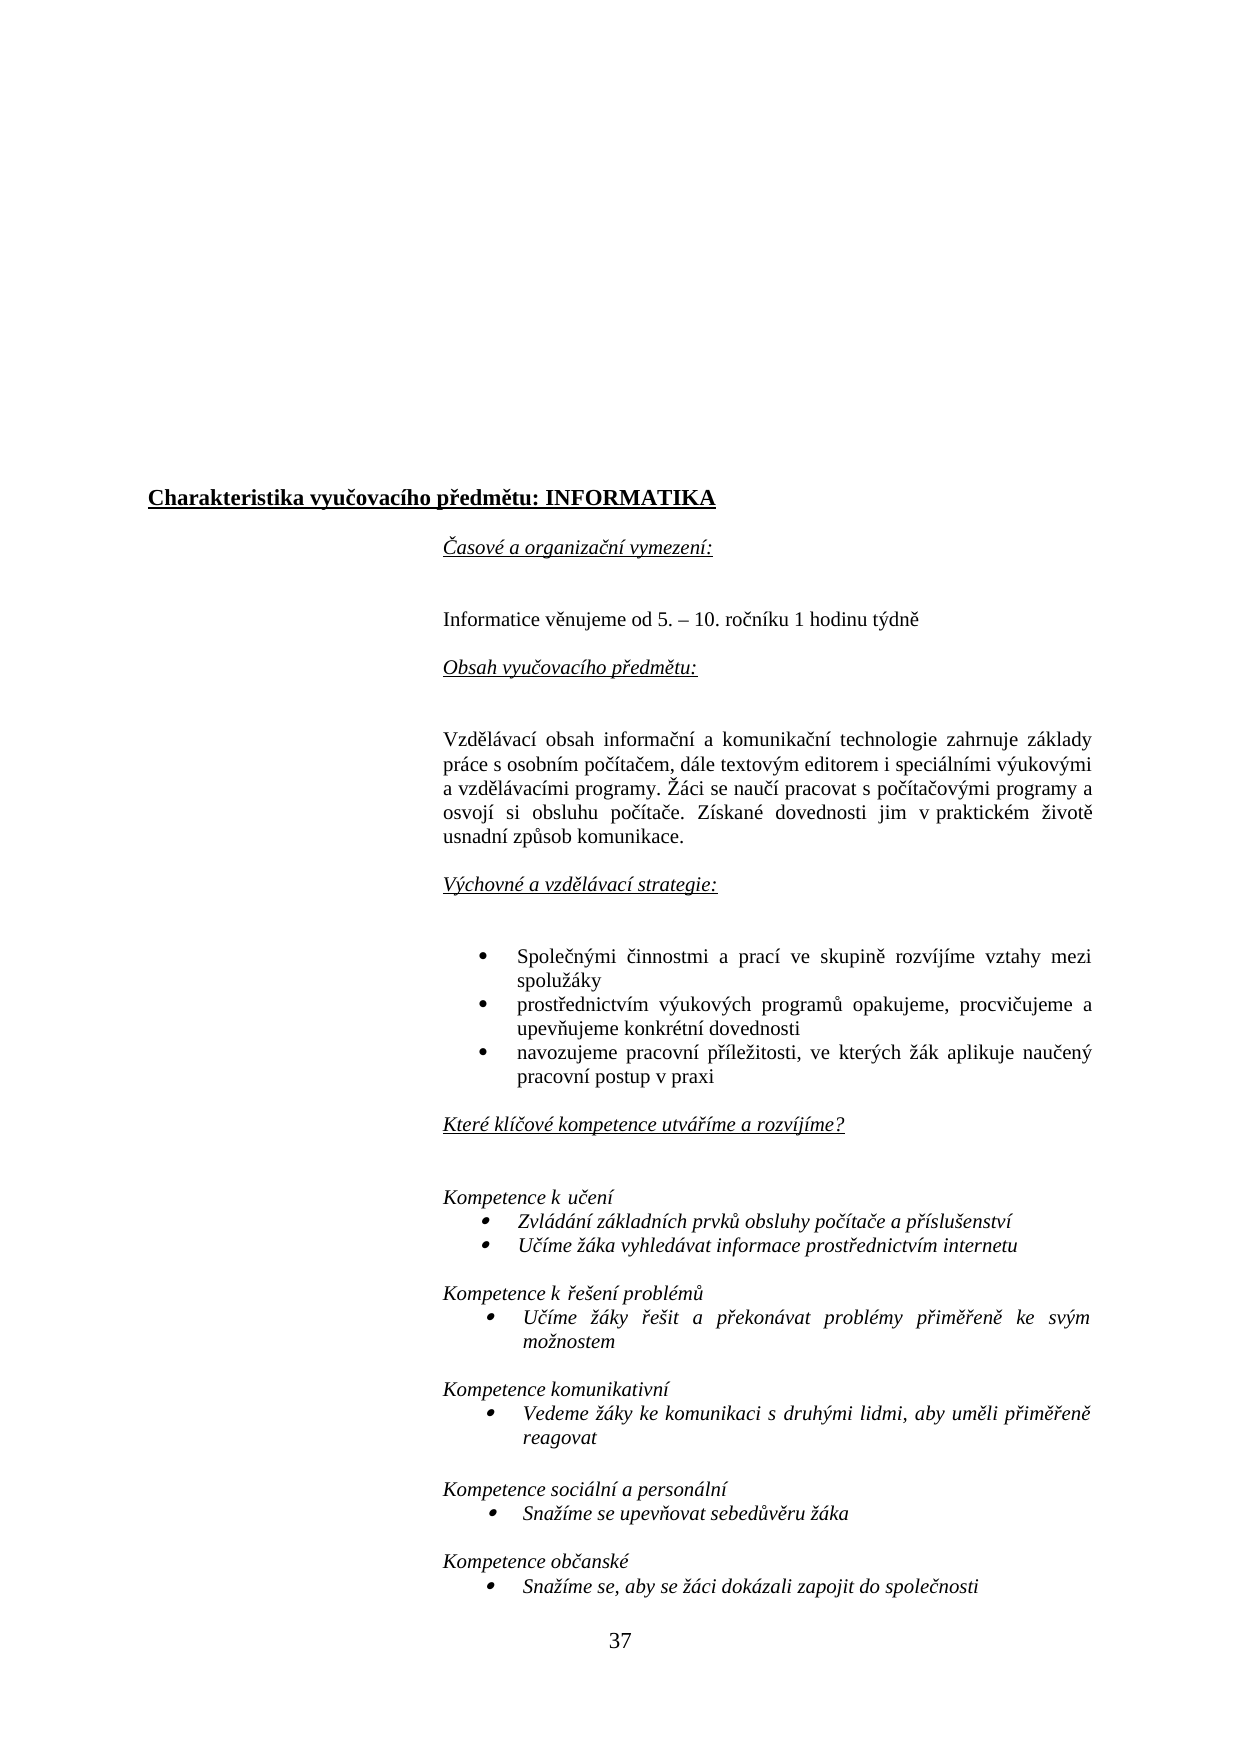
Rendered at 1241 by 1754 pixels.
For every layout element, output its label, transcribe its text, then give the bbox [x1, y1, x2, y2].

list Zvládání základních prvků obsluhy počítače a příslušenství [480, 1209, 1093, 1233]
list prostřednictvím výukových programů opakujeme, procvičujeme a upevňujeme konkrétní dovednosti [479, 992, 1093, 1040]
list Učíme žáka vyhledávat informace prostřednictvím internetu [480, 1233, 1093, 1257]
text Které klíčové kompetence utváříme a rozvíjíme? [369, 1112, 1093, 1136]
text Charakteristika vyučovacího předmětu: INFORMATIKA [148, 484, 1093, 511]
text Časové a organizační vymezení: [369, 535, 1093, 559]
list Snažíme se upevňovat sebedůvěru žáka [369, 1501, 1093, 1525]
text Informatice věnujeme od 5. – 10. ročníku 1 hodinu týdně [443, 607, 1093, 631]
text Obsah vyučovacího předmětu: [369, 655, 1093, 679]
text Kompetence k řešení problémů [369, 1281, 1093, 1305]
list Snažíme se, aby se žáci dokázali zapojit do společnosti [485, 1573, 1093, 1598]
list navozujeme pracovní příležitosti, ve kterých žák aplikuje naučený pracovní postup v praxi [479, 1040, 1093, 1088]
text Kompetence občanské [369, 1549, 1093, 1573]
list Učíme žáky řešit a překonávat problémy přiměřeně ke svým možnostem [485, 1305, 1093, 1353]
text Kompetence k učení [443, 1184, 1093, 1209]
list Vedeme žáky ke komunikaci s druhými lidmi, aby uměli přiměřeně reagovat [485, 1401, 1093, 1449]
text Vzdělávací obsah informační a komunikační technologie zahrnuje základy práce s osobním počítačem, dále textovým editorem i speciálními výukovými a vzdělávacími programy. Žáci se naučí pracovat s počítačovými programy a osvojí si obsluhu počítače. Získané dovednosti jim v praktickém životě usnadní způsob komunikace. [443, 727, 1093, 848]
text Kompetence komunikativní [369, 1377, 1093, 1401]
text Výchovné a vzdělávací strategie: [369, 872, 1093, 896]
text Kompetence sociální a personální [369, 1477, 1093, 1501]
list Společnými činnostmi a prací ve skupině rozvíjíme vztahy mezi spolužáky [479, 944, 1093, 992]
